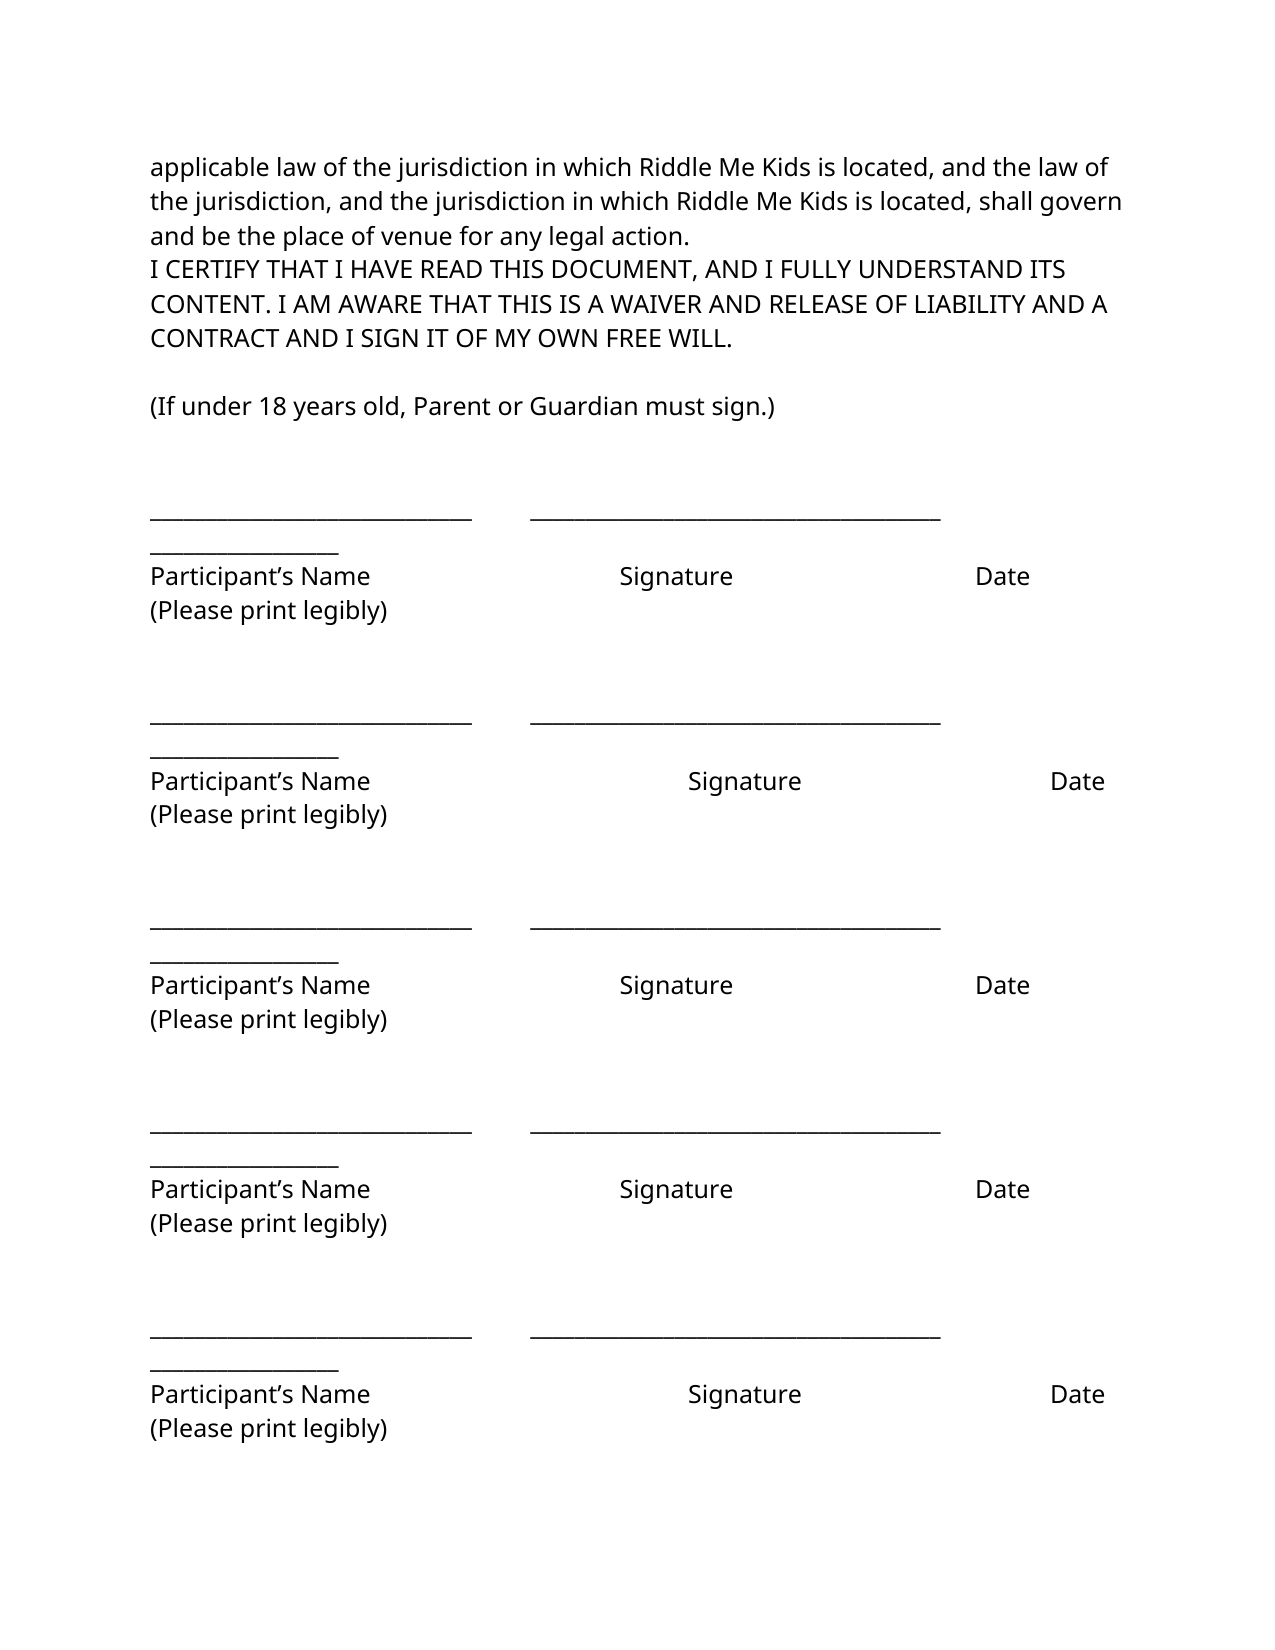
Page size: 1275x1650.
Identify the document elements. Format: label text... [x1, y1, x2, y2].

text Participant’s Name Signature Date [150, 1376, 1125, 1410]
text (Please print legibly) [150, 593, 1125, 627]
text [150, 1308, 1125, 1376]
text Participant’s Name Signature Date [150, 559, 1125, 593]
text Participant’s Name Signature Date [150, 967, 1125, 1002]
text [150, 150, 1125, 252]
text _____________________________ _____________________________________ _________________ [150, 695, 1125, 763]
text (Please print legibly) [150, 1206, 1125, 1240]
text (Please print legibly) [150, 797, 1125, 831]
text (Please print legibly) [150, 1410, 1125, 1444]
text _____________________________ _____________________________________ _________________ [150, 1104, 1125, 1172]
text Participant’s Name Signature Date [150, 1172, 1125, 1206]
text (If under 18 years old, Parent or Guardian must sign.) [150, 388, 1125, 422]
text (Please print legibly) [150, 1002, 1125, 1036]
text _____________________________ _____________________________________ _________________ [150, 491, 1125, 559]
text I CERTIFY THAT I HAVE READ THIS DOCUMENT, AND I FULLY UNDERSTAND ITS CONTENT. I AM AWARE THAT THIS IS A WAIVER AND RELEASE OF LIABILITY AND A CONTRACT AND I SIGN IT OF MY OWN FREE WILL. [150, 252, 1125, 354]
text _____________________________ _____________________________________ _________________ [150, 899, 1125, 967]
text Participant’s Name Signature Date [150, 763, 1125, 797]
